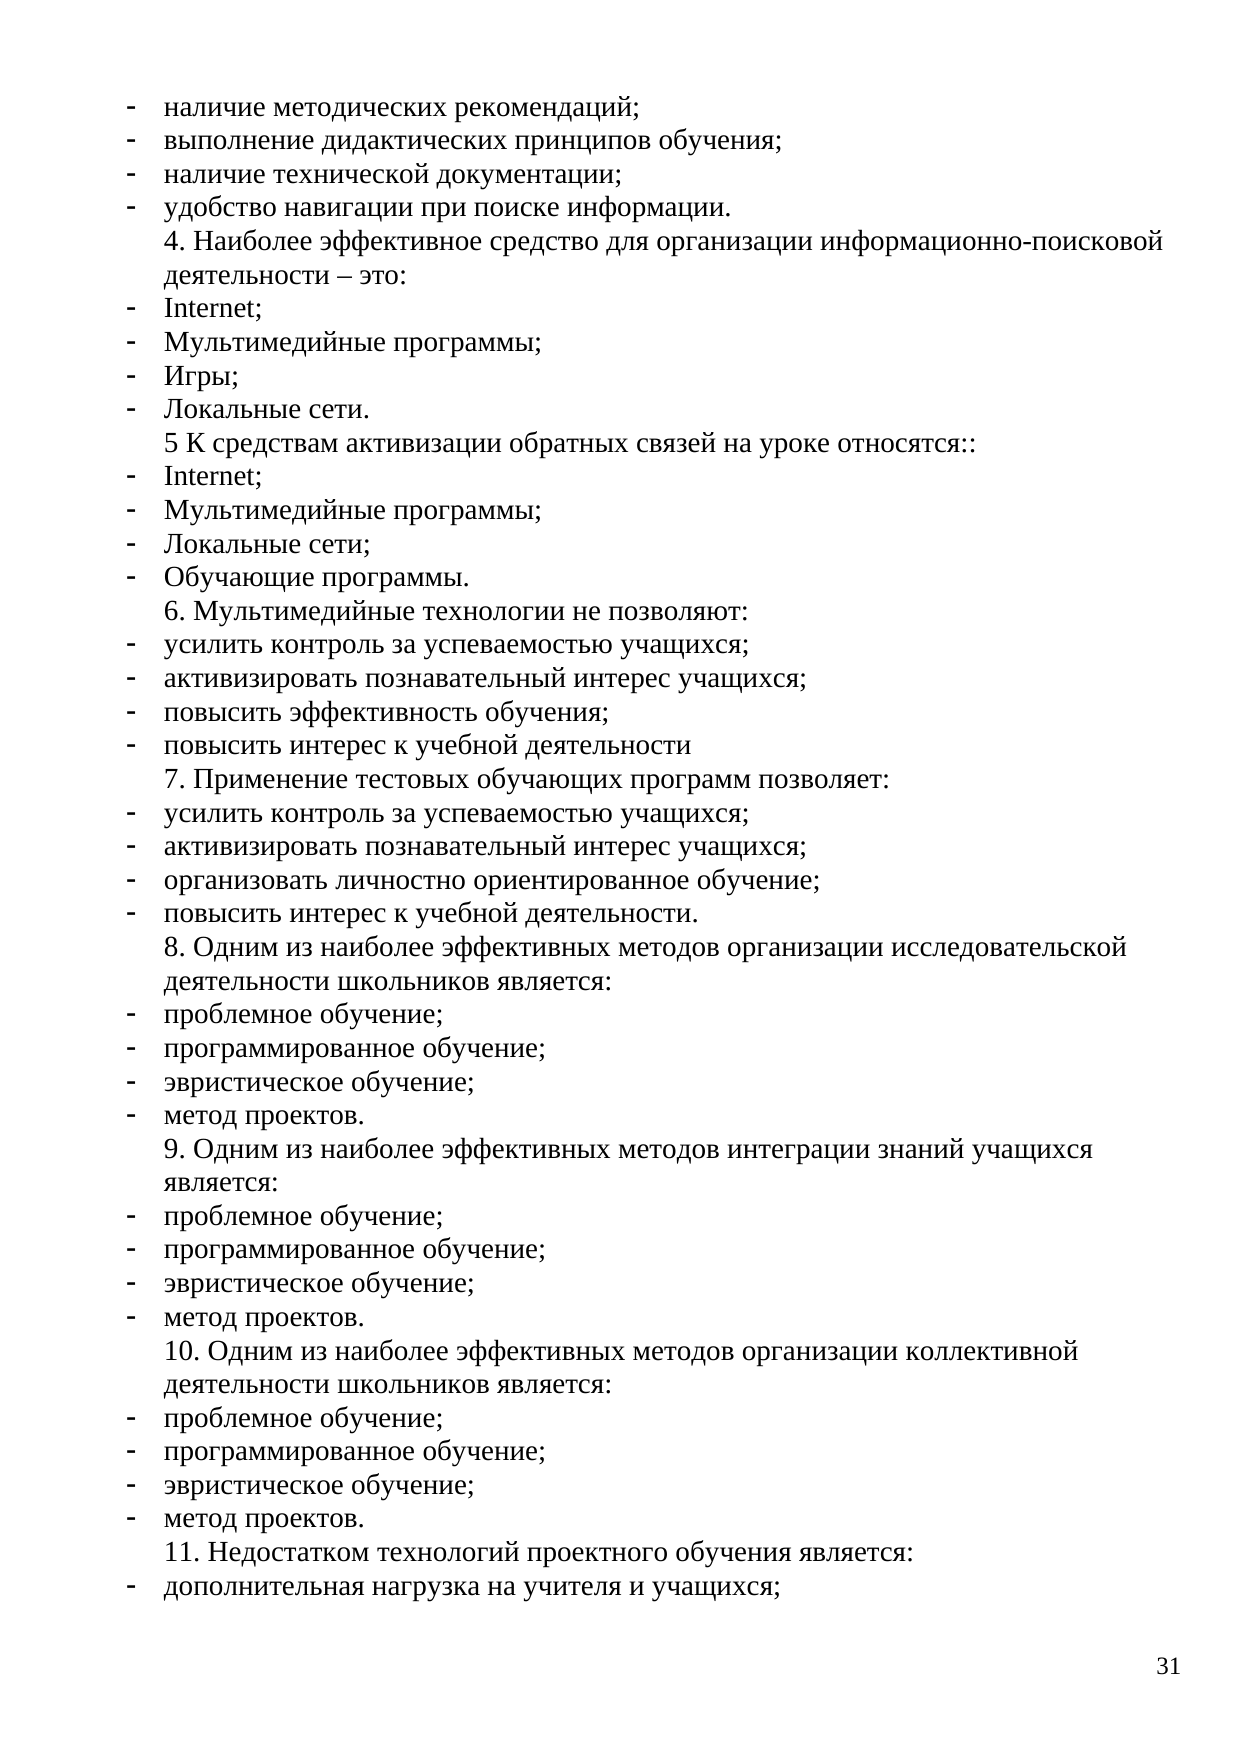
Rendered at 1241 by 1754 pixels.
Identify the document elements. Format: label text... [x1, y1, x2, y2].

list программированное обучение; [126, 1030, 1181, 1064]
list Internet; [126, 458, 1181, 492]
list Игры; [126, 358, 1181, 391]
list эвристическое обучение; [126, 1064, 1181, 1097]
list Internet; [126, 290, 1181, 324]
list наличие методических рекомендаций; [126, 89, 1181, 122]
list удобство навигации при поиске информации. [126, 189, 1181, 223]
list Обучающие программы. [126, 559, 1181, 593]
list наличие технической документации; [126, 156, 1181, 189]
list программированное обучение; [126, 1433, 1181, 1467]
list активизировать познавательный интерес учащихся; [126, 660, 1181, 694]
list выполнение дидактических принципов обучения; [126, 122, 1181, 156]
text 6. Мультимедийные технологии не позволяют: [164, 593, 1181, 627]
list Мультимедийные программы; [126, 492, 1181, 526]
text 4. Наиболее эффективное средство для организации информационно-поисковой деятельности – это: [164, 223, 1181, 290]
list метод проектов. [126, 1501, 1181, 1534]
text 10. Одним из наиболее эффективных методов организации коллективной деятельности школьников является: [164, 1333, 1181, 1400]
text 11. Недостатком технологий проектного обучения является: [164, 1534, 1181, 1568]
list повысить эффективность обучения; [126, 694, 1181, 727]
list проблемное обучение; [126, 1198, 1181, 1232]
list усилить контроль за успеваемостью учащихся; [126, 627, 1181, 660]
list повысить интерес к учебной деятельности [126, 727, 1181, 761]
list проблемное обучение; [126, 1400, 1181, 1433]
list дополнительная нагрузка на учителя и учащихся; [126, 1568, 1181, 1601]
list программированное обучение; [126, 1232, 1181, 1265]
list эвристическое обучение; [126, 1265, 1181, 1299]
list усилить контроль за успеваемостью учащихся; [126, 795, 1181, 828]
list организовать личностно ориентированное обучение; [126, 862, 1181, 896]
text 5 К средствам активизации обратных связей на уроке относятся:: [164, 425, 1181, 458]
list Мультимедийные программы; [126, 324, 1181, 358]
list проблемное обучение; [126, 996, 1181, 1030]
text 7. Применение тестовых обучающих программ позволяет: [164, 761, 1181, 795]
list Локальные сети; [126, 526, 1181, 559]
text 9. Одним из наиболее эффективных методов интеграции знаний учащихся является: [164, 1131, 1181, 1198]
list активизировать познавательный интерес учащихся; [126, 828, 1181, 862]
list метод проектов. [126, 1097, 1181, 1131]
list метод проектов. [126, 1299, 1181, 1333]
list Локальные сети. [126, 391, 1181, 425]
list повысить интерес к учебной деятельности. [126, 896, 1181, 929]
text 8. Одним из наиболее эффективных методов организации исследовательской деятельности школьников является: [164, 929, 1181, 996]
list эвристическое обучение; [126, 1467, 1181, 1501]
